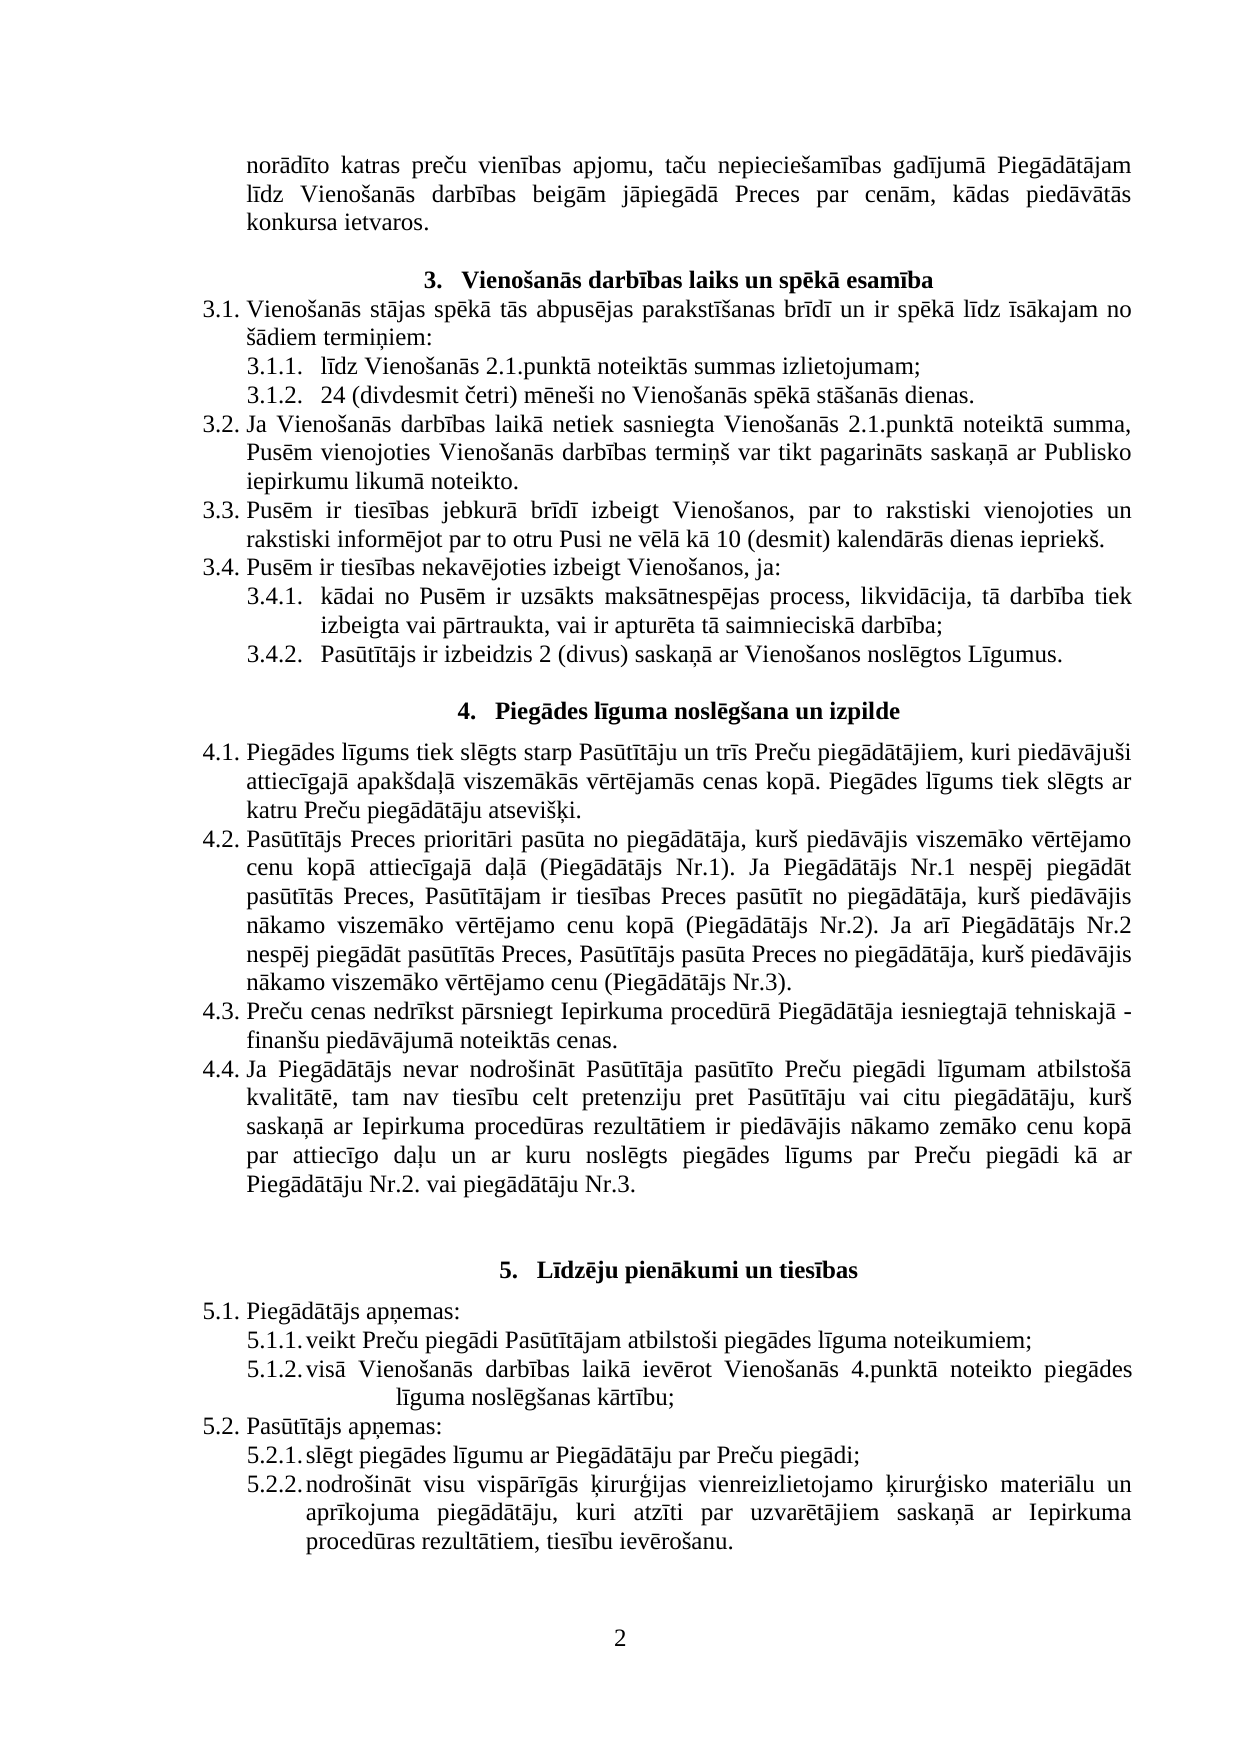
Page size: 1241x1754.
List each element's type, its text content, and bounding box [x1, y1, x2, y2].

list Vienošanās darbības laiks un spēkā esamība [225, 265, 1132, 294]
list Ja Piegādātājs nevar nodrošināt Pasūtītāja pasūtīto Preču piegādi līgumam atbilstošā kvalitātē, tam nav tiesību celt pretenziju pret Pasūtītāju vai citu piegādātāju, kurš saskaņā ar Iepirkuma procedūras rezultātiem ir piedāvājis nākamo zemāko cenu kopā par attiecīgo daļu un ar kuru noslēgts piegādes līgums par Preču piegādi kā ar Piegādātāju Nr.2. vai piegādātāju Nr.3. [202, 1054, 1132, 1197]
list Preču cenas nedrīkst pārsniegt Iepirkuma procedūrā Piegādātāja iesniegtajā tehniskajā - finanšu piedāvājumā noteiktās cenas. [202, 996, 1132, 1054]
list slēgt piegādes līgumu ar Piegādātāju par Preču piegādi; [247, 1440, 1132, 1469]
list Pusēm ir tiesības nekavējoties izbeigt Vienošanos, ja: [202, 552, 1132, 581]
list Vienošanās stājas spēkā tās abpusējas parakstīšanas brīdī un ir spēkā līdz īsākajam no šādiem termiņiem: [202, 294, 1132, 351]
list Piegādes līguma noslēgšana un izpilde [225, 696, 1132, 725]
list Ja Vienošanās darbības laikā netiek sasniegta Vienošanās 2.1.punktā noteiktā summa, Pusēm vienojoties Vienošanās darbības termiņš var tikt pagarināts saskaņā ar Publisko iepirkumu likumā noteikto. [202, 409, 1132, 495]
list Pasūtītājs Preces prioritāri pasūta no piegādātāja, kurš piedāvājis viszemāko vērtējamo cenu kopā attiecīgajā daļā (Piegādātājs Nr.1). Ja Piegādātājs Nr.1 nespēj piegādāt pasūtītās Preces, Pasūtītājam ir tiesības Preces pasūtīt no piegādātāja, kurš piedāvājis nākamo viszemāko vērtējamo cenu kopā (Piegādātājs Nr.2). Ja arī Piegādātājs Nr.2 nespēj piegādāt pasūtītās Preces, Pasūtītājs pasūta Preces no piegādātāja, kurš piedāvājis nākamo viszemāko vērtējamo cenu (Piegādātājs Nr.3). [202, 824, 1132, 996]
list visā Vienošanās darbības laikā ievērot Vienošanās 4.punktā noteikto piegādes līguma noslēgšanas kārtību; [247, 1354, 1132, 1411]
list Pasūtītājs ir izbeidzis 2 (divus) saskaņā ar Vienošanos noslēgtos Līgumus. [247, 639, 1132, 667]
list Piegādes līgums tiek slēgts starp Pasūtītāju un trīs Preču piegādātājiem, kuri piedāvājuši attiecīgajā apakšdaļā viszemākās vērtējamās cenas kopā. Piegādes līgums tiek slēgts ar katru Preču piegādātāju atsevišķi. [202, 737, 1132, 824]
list 24 (divdesmit četri) mēneši no Vienošanās spēkā stāšanās dienas. [247, 380, 1132, 409]
list Pusēm ir tiesības jebkurā brīdī izbeigt Vienošanos, par to rakstiski vienojoties un rakstiski informējot par to otru Pusi ne vēlā kā 10 (desmit) kalendārās dienas iepriekš. [202, 495, 1132, 552]
list Līdzēju pienākumi un tiesības [225, 1255, 1132, 1284]
list Piegādātājs apņemas: [202, 1296, 1132, 1325]
list Pasūtītājs apņemas: [202, 1411, 1132, 1440]
list līdz Vienošanās 2.1.punktā noteiktās summas izlietojumam; [247, 351, 1132, 380]
list nodrošināt visu vispārīgās ķirurģijas vienreizlietojamo ķirurģisko materiālu un aprīkojuma piegādātāju, kuri atzīti par uzvarētājiem saskaņā ar Iepirkuma procedūras rezultātiem, tiesību ievērošanu. [247, 1469, 1132, 1555]
list kādai no Pusēm ir uzsākts maksātnespējas process, likvidācija, tā darbība tiek izbeigta vai pārtraukta, vai ir apturēta tā saimnieciskā darbība; [247, 581, 1132, 639]
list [202, 150, 1132, 236]
list veikt Preču piegādi Pasūtītājam atbilstoši piegādes līguma noteikumiem; [247, 1325, 1132, 1354]
